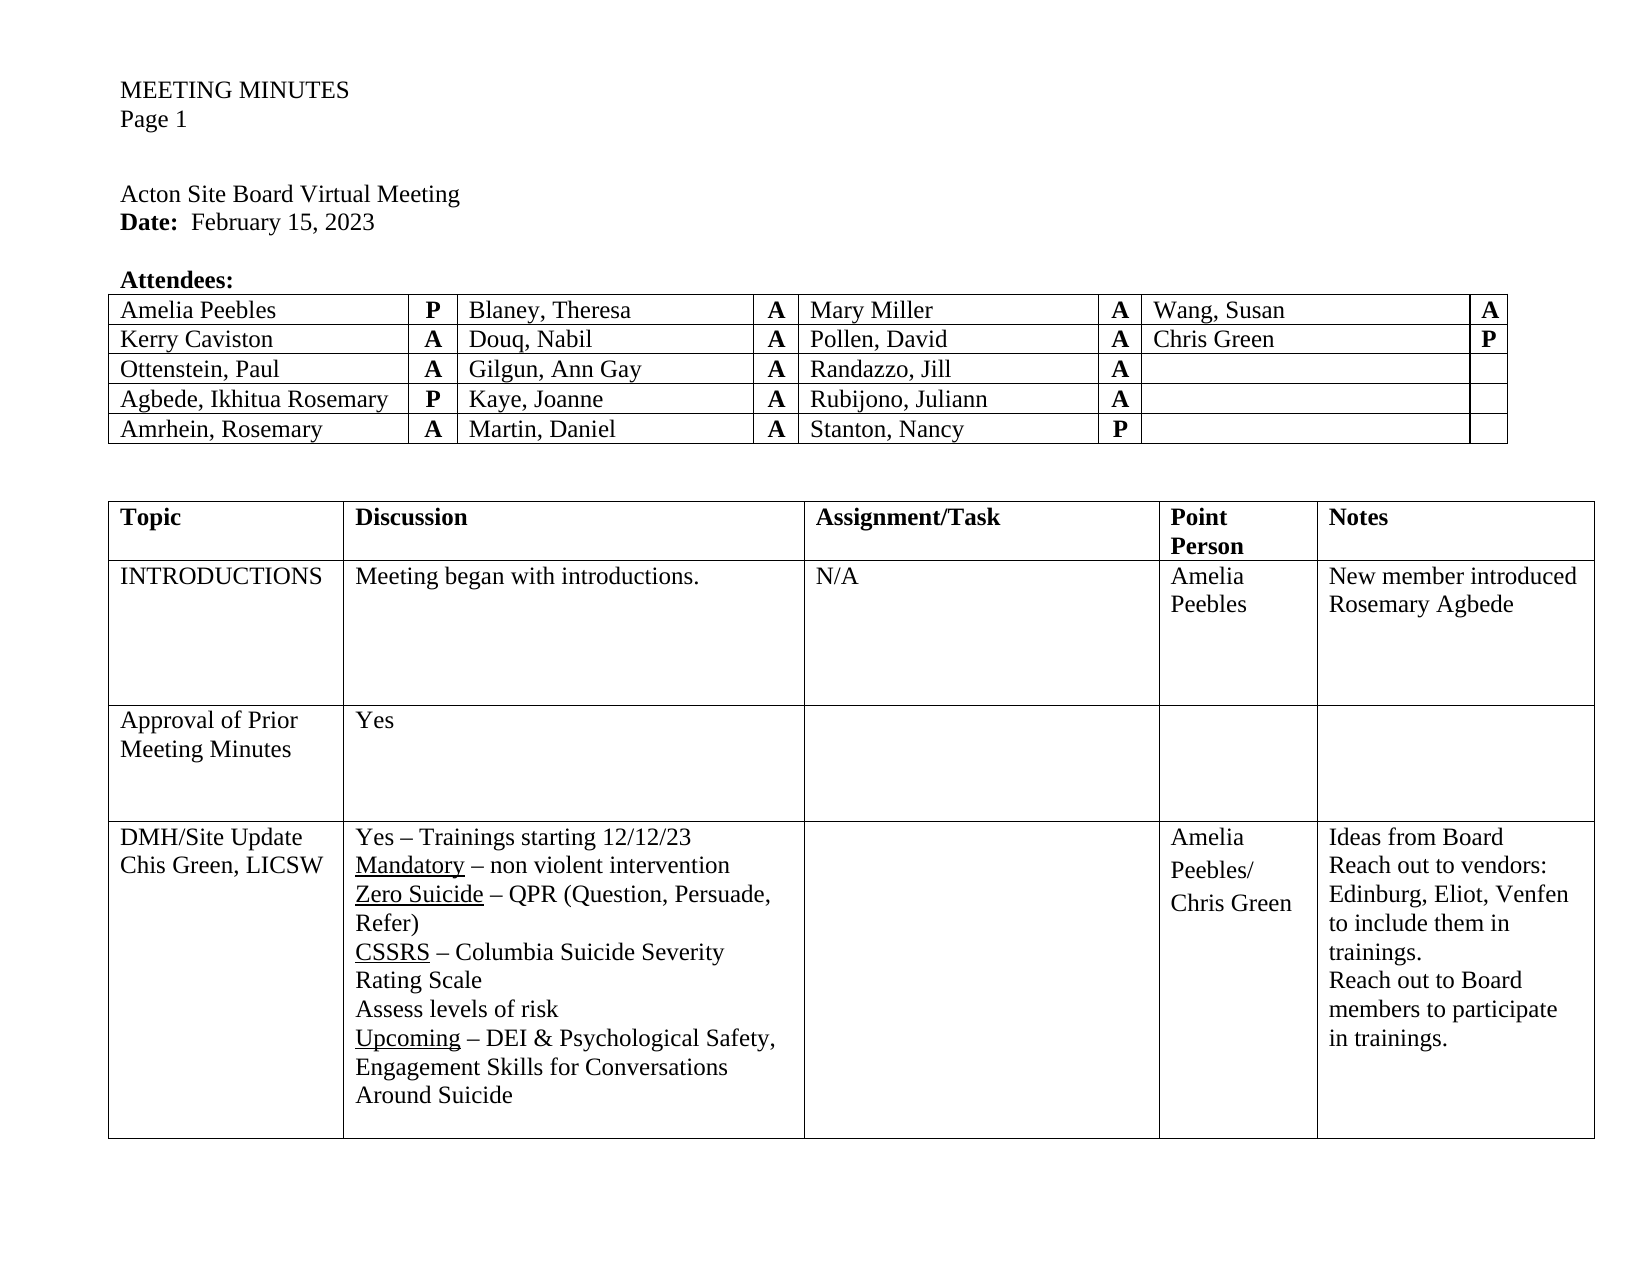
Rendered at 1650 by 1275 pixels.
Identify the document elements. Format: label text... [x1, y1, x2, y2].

table_header A [1471, 295, 1507, 323]
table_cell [344, 822, 804, 1138]
table_header A [1099, 295, 1141, 323]
table_cell Douq, Nabil [458, 325, 753, 353]
table_cell A [409, 414, 457, 443]
table_cell A [754, 414, 798, 443]
table_cell Pollen, David [799, 325, 1098, 353]
table_cell P [409, 384, 457, 413]
table_header Wang, Susan [1142, 295, 1469, 323]
text Date: February 15, 2023 [120, 207, 1545, 236]
table_cell INTRODUCTIONS [109, 561, 343, 704]
table_cell [1471, 414, 1507, 443]
table_cell [1318, 706, 1594, 821]
table_cell New member introduced Rosemary Agbede [1318, 561, 1594, 704]
text Acton Site Board Virtual Meeting [120, 179, 1545, 207]
table_cell [805, 706, 1159, 821]
table_header Mary Miller [799, 295, 1098, 323]
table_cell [109, 822, 343, 1138]
table_cell [1142, 354, 1469, 383]
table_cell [1160, 822, 1317, 1138]
table_cell A [754, 354, 798, 383]
table_cell Ottenstein, Paul [109, 354, 408, 383]
text Attendees: [120, 265, 1545, 294]
table_cell Approval of Prior Meeting Minutes [109, 706, 343, 821]
table_cell Gilgun, Ann Gay [458, 354, 753, 383]
table_cell Kaye, Joanne [458, 384, 753, 413]
table_header P [409, 295, 457, 323]
table_header Notes [1318, 502, 1594, 560]
table_cell Martin, Daniel [458, 414, 753, 443]
table_header Point Person [1160, 502, 1317, 560]
table_cell A [409, 325, 457, 353]
table_cell [1142, 384, 1469, 413]
table_header Blaney, Theresa [458, 295, 753, 323]
table_cell P [1471, 325, 1507, 353]
table_header A [754, 295, 798, 323]
table_cell Stanton, Nancy [799, 414, 1098, 443]
table_cell Meeting began with introductions. [344, 561, 804, 704]
table_cell A [754, 384, 798, 413]
table_cell Agbede, Ikhitua Rosemary [109, 384, 408, 413]
table_cell N/A [805, 561, 1159, 704]
table_cell Randazzo, Jill [799, 354, 1098, 383]
table_cell [1142, 414, 1469, 443]
table_cell A [1099, 354, 1141, 383]
table_header Assignment/Task [805, 502, 1159, 560]
table_header Topic [109, 502, 343, 560]
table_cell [1318, 822, 1594, 1138]
table_cell A [754, 325, 798, 353]
table_header Discussion [344, 502, 804, 560]
table_header Amelia Peebles [109, 295, 408, 323]
table_cell P [1099, 414, 1141, 443]
table_cell Rubijono, Juliann [799, 384, 1098, 413]
table_cell A [1099, 325, 1141, 353]
table_cell Yes [344, 706, 804, 821]
table_cell Amelia Peebles [1160, 561, 1317, 704]
table_cell A [409, 354, 457, 383]
table_cell A [1099, 384, 1141, 413]
table_cell [1471, 384, 1507, 413]
table_cell Kerry Caviston [109, 325, 408, 353]
table_cell [1471, 354, 1507, 383]
table_cell [1160, 706, 1317, 821]
table_cell Amrhein, Rosemary [109, 414, 408, 443]
table_cell Chris Green [1142, 325, 1469, 353]
table_cell [805, 822, 1159, 1138]
